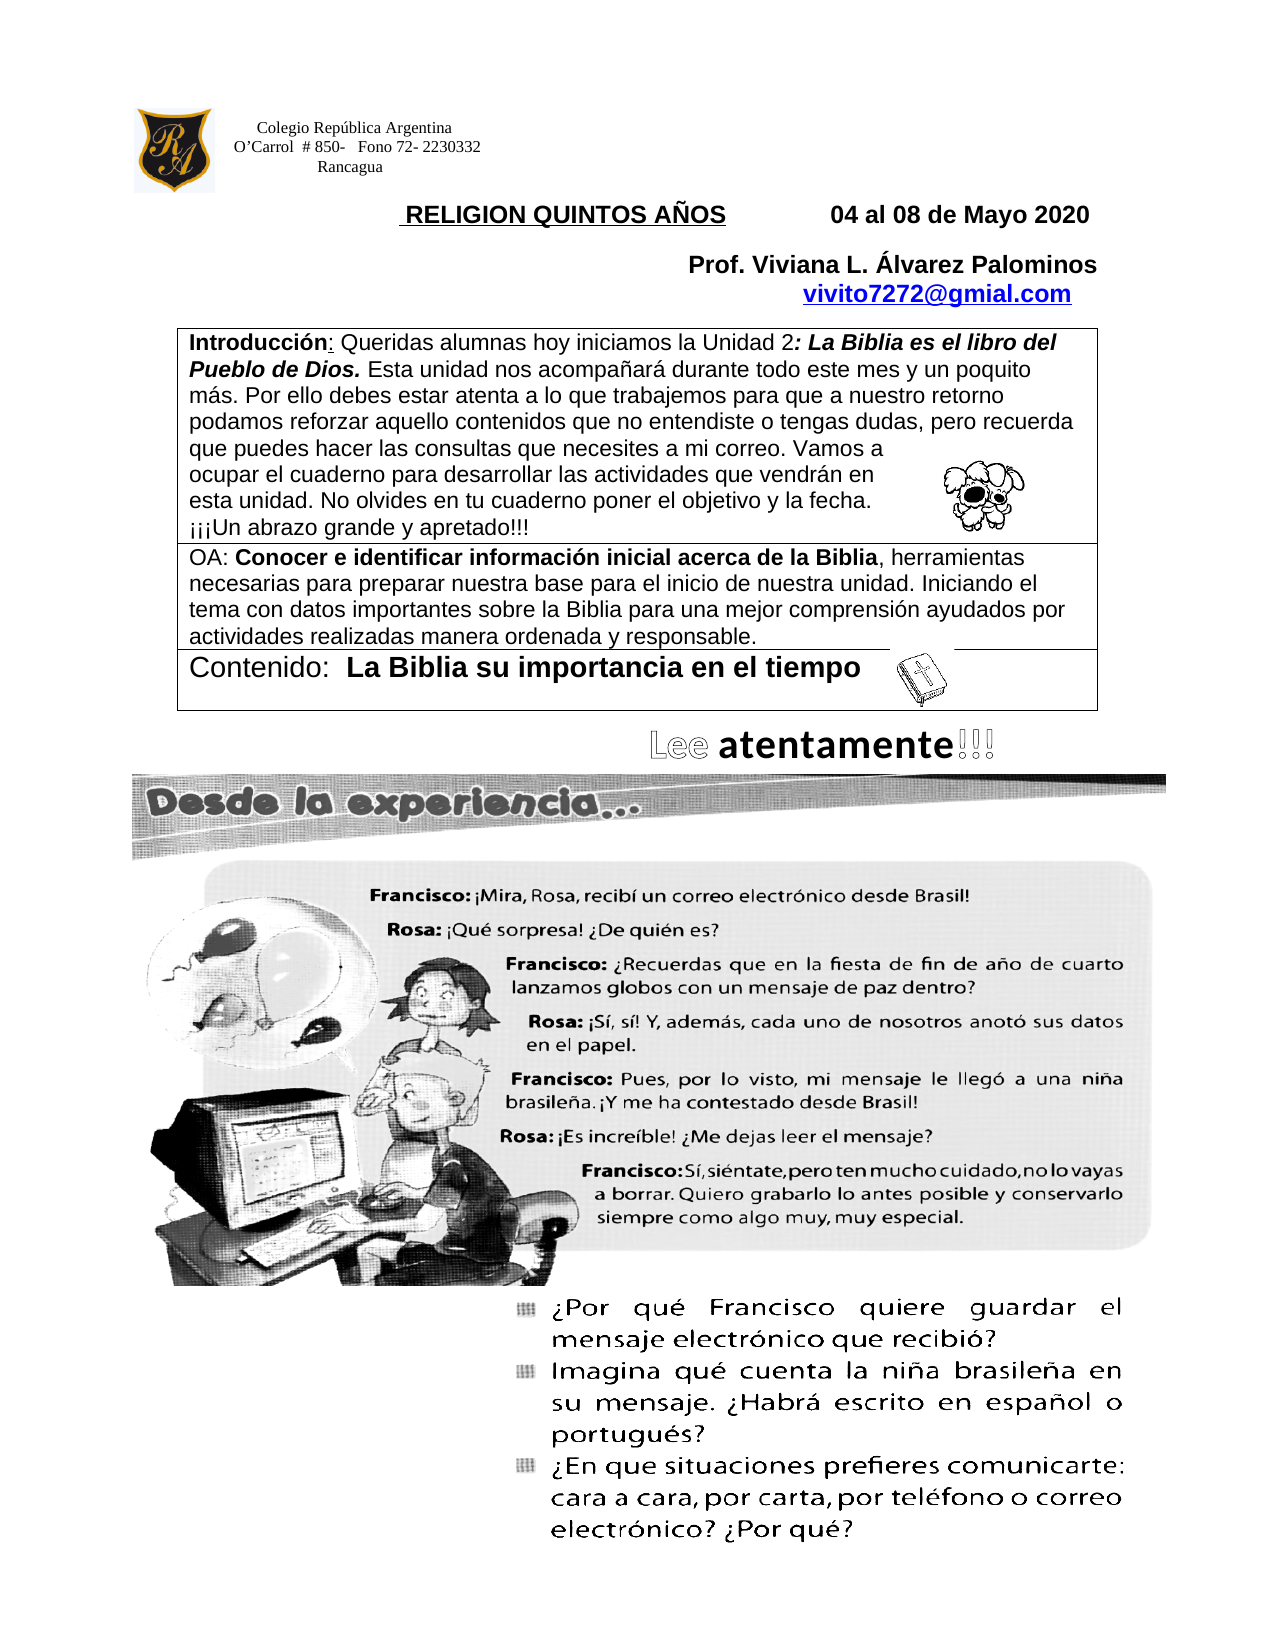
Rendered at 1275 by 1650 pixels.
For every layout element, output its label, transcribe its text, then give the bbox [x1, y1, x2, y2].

table_cell Contenido: La Biblia su importancia en el tiempo [178, 650, 1097, 710]
text RELIGION QUINTOS AÑOS 04 al 08 de Mayo 2020 [325, 200, 1098, 229]
text O’Carrol # 850- Fono 72- 2230332 [216, 137, 1098, 156]
table_header Introducción: Queridas alumnas hoy iniciamos la Unidad 2: La Biblia es el libro del Pueblo de Dios. Esta unidad nos acompañará durante todo este mes y un poquito más. Por ello debes estar atenta a lo que trabajemos para que a nuestro retorno podamos reforzar aquello contenidos que no entendiste o tengas dudas, pero recuerda que puedes hacer las consultas que necesites a mi correo. Vamos a ocupar el cuaderno para desarrollar las actividades que vendrán en esta unidad. No olvides en tu cuaderno poner el objetivo y la fecha. ¡¡¡Un abrazo grande y apretado!!! [178, 329, 1097, 543]
table_cell OA: Conocer e identificar información inicial acerca de la Biblia, herramientas necesarias para preparar nuestra base para el inicio de nuestra unidad. Iniciando el tema con datos importantes sobre la Biblia para una mejor comprensión ayudados por actividades realizadas manera ordenada y responsable. [178, 544, 1097, 649]
text Colegio República Argentina [216, 118, 1098, 137]
text Prof. Viviana L. Álvarez Palominos vivito7272@gmial.com [325, 250, 1098, 307]
picture [133, 108, 216, 193]
text Rancagua [216, 156, 1098, 176]
picture [940, 448, 1025, 530]
picture [888, 649, 954, 706]
